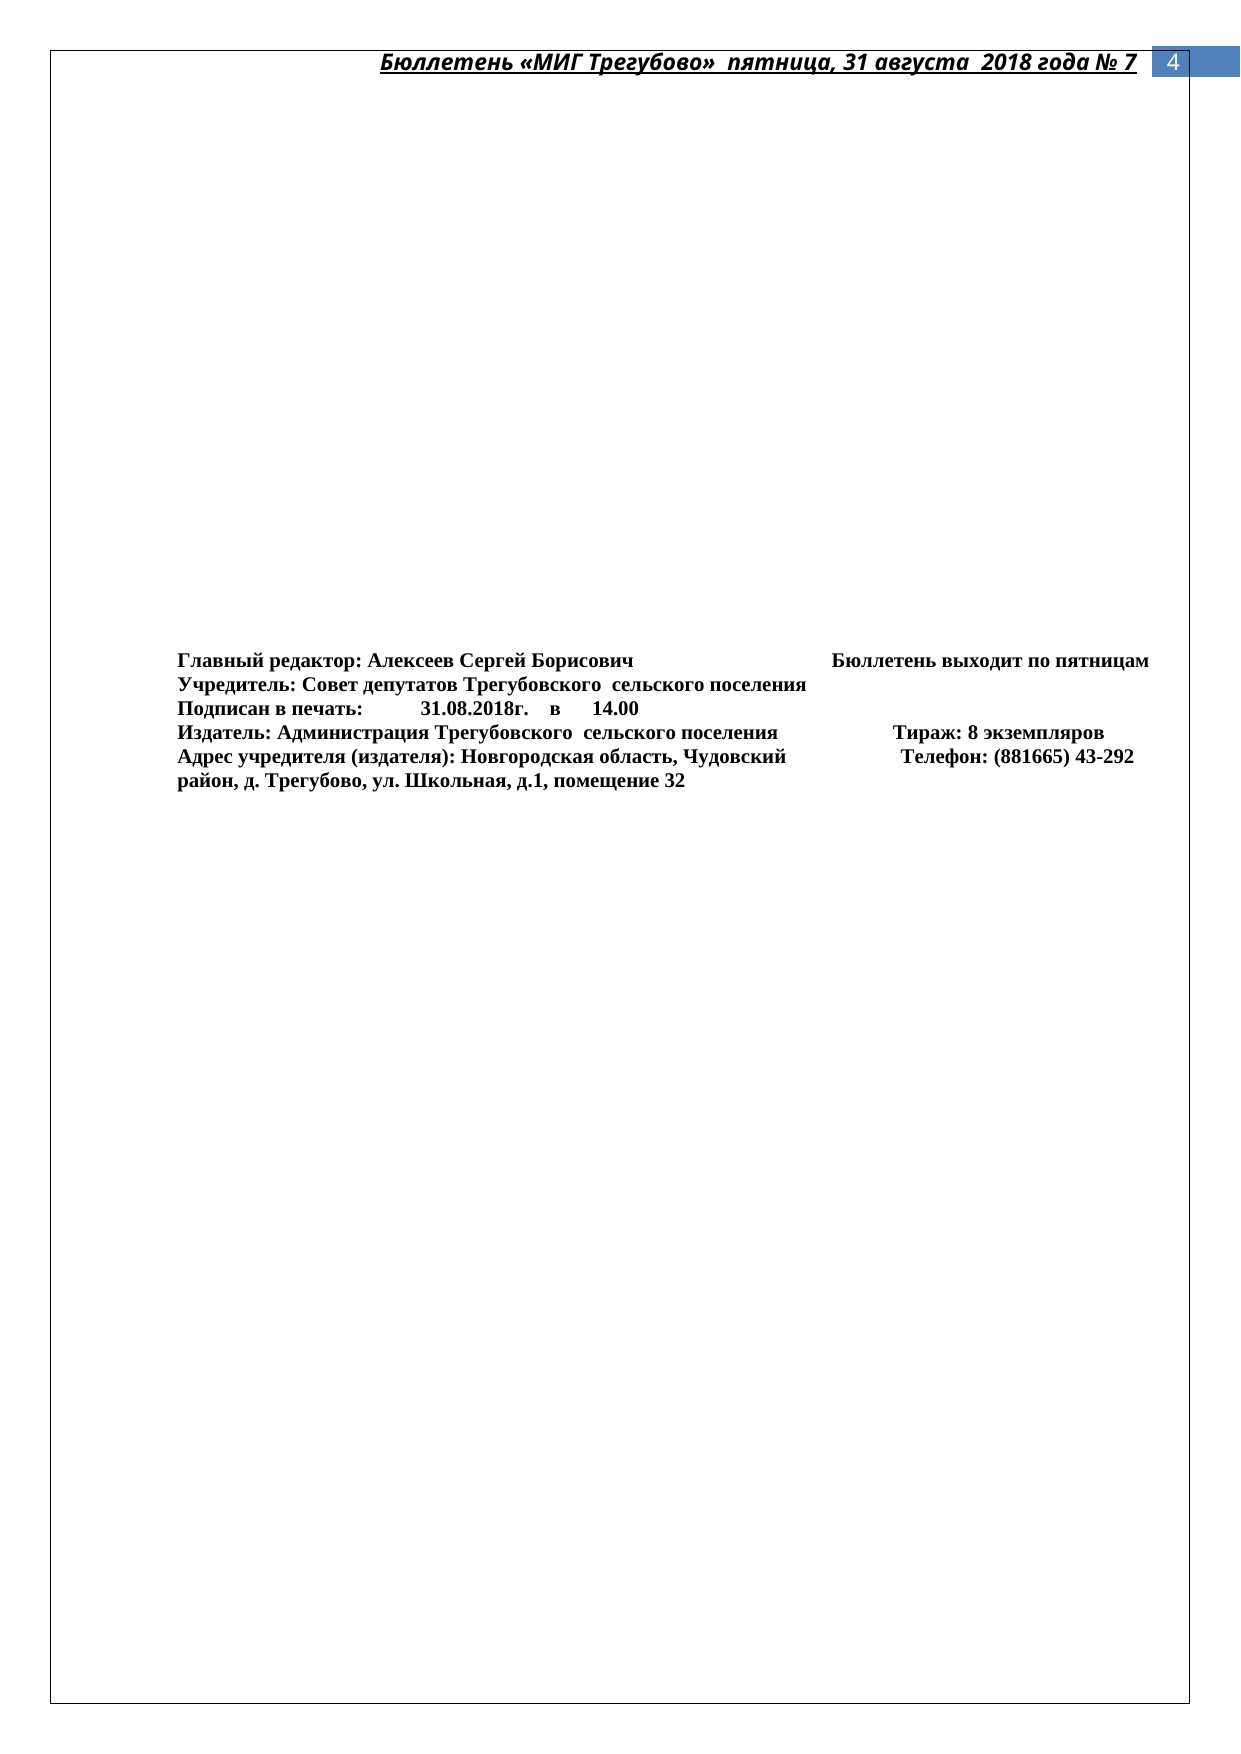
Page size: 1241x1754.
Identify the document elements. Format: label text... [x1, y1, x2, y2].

text район, д. Трегубово, ул. Школьная, д.1, помещение 32 [177, 768, 1152, 792]
text Подписан в печать: 31.08.2018г. в 14.00 [177, 696, 1152, 720]
text Главный редактор: Алексеев Сергей Борисович Бюллетень выходит по пятницам [177, 647, 1152, 672]
text Адрес учредителя (издателя): Новгородская область, Чудовский Телефон: (881665) 43-292 [177, 744, 1152, 768]
text Издатель: Администрация Трегубовского сельского поселения Тираж: 8 экземпляров [177, 720, 1152, 744]
text Учредитель: Совет депутатов Трегубовского сельского поселения [177, 672, 1152, 696]
